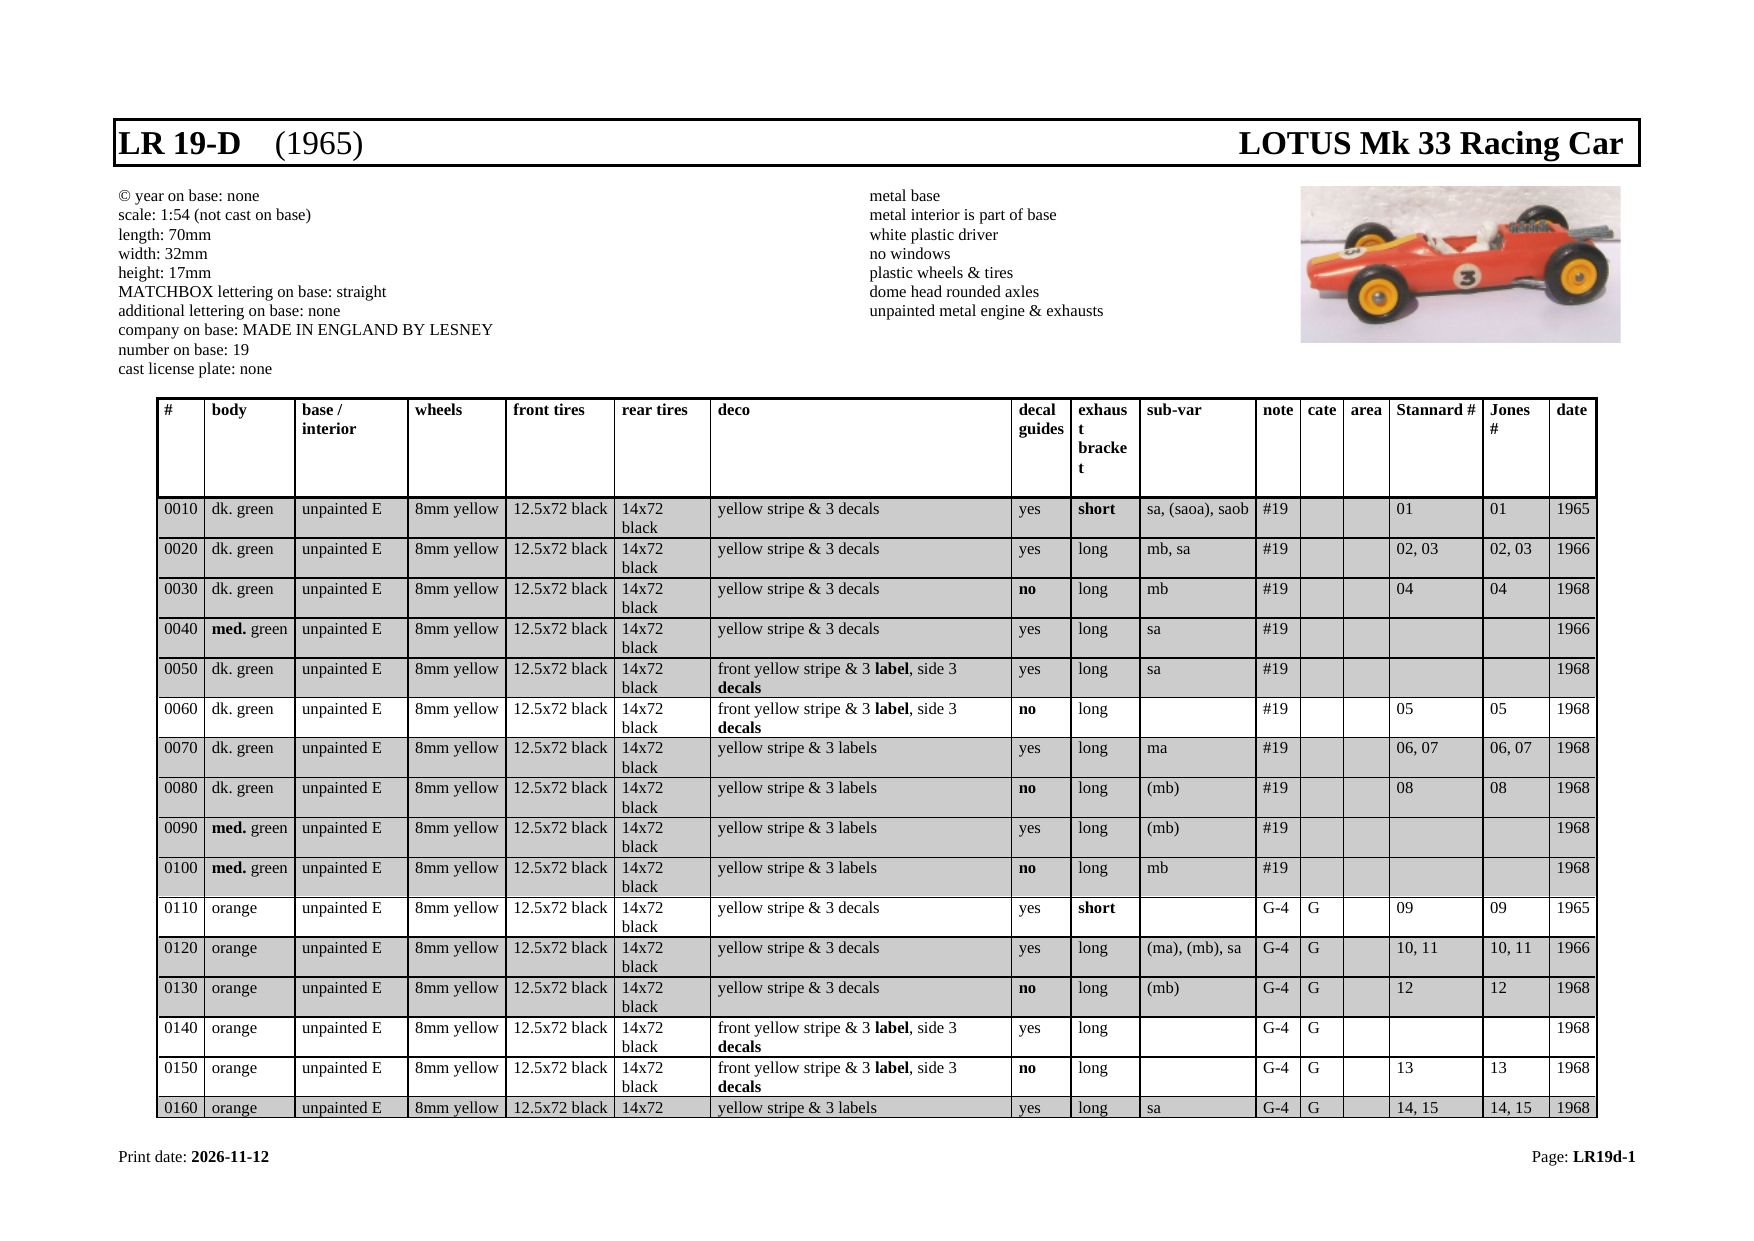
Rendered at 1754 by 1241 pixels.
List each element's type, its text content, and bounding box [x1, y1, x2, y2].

table_cell yes [1012, 619, 1070, 657]
table_cell 1965 [1550, 499, 1596, 537]
table_cell G-4 [1257, 978, 1300, 1016]
table_cell unpainted E [296, 898, 407, 936]
table_cell #19 [1257, 738, 1300, 777]
table_cell unpainted E [296, 778, 407, 817]
table_cell G [1301, 978, 1343, 1016]
table_cell 14x72 black [615, 778, 710, 817]
table_header base / interior [296, 400, 407, 496]
table_cell 08 [1484, 778, 1549, 817]
table_cell 0060 [158, 697, 204, 737]
table_cell unpainted E [296, 579, 407, 617]
table_cell unpainted E [296, 978, 407, 1016]
table_cell yes [1012, 539, 1070, 577]
table_cell no [1012, 579, 1070, 617]
table_cell 1968 [1550, 1016, 1596, 1056]
table_cell 14x72 black [615, 978, 710, 1016]
table_cell #19 [1257, 539, 1300, 577]
table_cell [1301, 778, 1343, 817]
table_cell front yellow stripe & 3 label, side 3 decals [711, 698, 1011, 737]
table_cell G [1301, 1018, 1343, 1056]
table_header area [1344, 400, 1389, 496]
table_header # [159, 400, 204, 496]
table_cell [1301, 858, 1343, 896]
table_cell 14x72 black [615, 579, 710, 617]
table_cell front yellow stripe & 3 label, side 3 decals [711, 1018, 1011, 1056]
table_cell [1390, 818, 1482, 856]
table_cell [1390, 659, 1482, 697]
table_cell [1141, 698, 1255, 737]
table_cell no [1012, 698, 1070, 737]
table_cell 8mm yellow [409, 938, 505, 976]
table_cell #19 [1257, 619, 1300, 657]
table_cell long [1072, 938, 1139, 976]
table_cell 14, 15 [1390, 1097, 1482, 1117]
table_cell 14x72 black [615, 818, 710, 856]
table_cell 8mm yellow [409, 898, 505, 936]
table_cell 14x72 black [615, 938, 710, 976]
table_cell [1344, 619, 1389, 657]
table_cell yellow stripe & 3 decals [711, 978, 1011, 1016]
table_cell yes [1012, 818, 1070, 856]
table_cell 8mm yellow [409, 659, 505, 697]
table_cell 0110 [158, 896, 204, 936]
table_cell long [1072, 579, 1139, 617]
table_cell 1966 [1550, 936, 1596, 976]
table_cell long [1072, 698, 1139, 737]
table_cell 14x72 black [615, 499, 710, 537]
table_cell 8mm yellow [409, 778, 505, 817]
table_cell 12.5x72 black [507, 698, 614, 737]
table_cell #19 [1257, 698, 1300, 737]
table_cell 12.5x72 black [507, 738, 614, 777]
table_cell 0040 [158, 617, 204, 657]
table_cell unpainted E [296, 858, 407, 896]
table_cell orange [205, 1018, 294, 1056]
table_cell yellow stripe & 3 decals [711, 898, 1011, 936]
table_cell yes [1012, 1097, 1070, 1117]
table_cell G-4 [1257, 1097, 1300, 1117]
table_cell #19 [1257, 499, 1300, 537]
table_cell 0160 [158, 1096, 204, 1117]
table_header metal base metal interior is part of base white plastic driver no windows plastic wheels & tires dome head rounded axles unpainted metal engine & exhausts [869, 186, 1245, 378]
table_cell orange [205, 938, 294, 976]
table_cell unpainted E [296, 818, 407, 856]
table_cell orange [205, 1058, 294, 1096]
table_cell 1968 [1550, 856, 1596, 896]
table_cell sa, (saoa), saob [1141, 499, 1255, 537]
table_cell [1344, 938, 1389, 976]
table_cell unpainted E [296, 619, 407, 657]
table_cell [1390, 619, 1482, 657]
table_cell [1344, 778, 1389, 817]
table_cell 0080 [158, 777, 204, 817]
table_cell [1301, 698, 1343, 737]
table_cell 14x72 black [615, 1018, 710, 1056]
table_cell long [1072, 1018, 1139, 1056]
table_cell dk. green [205, 698, 294, 737]
table_cell [1141, 898, 1255, 936]
table_cell 8mm yellow [409, 1018, 505, 1056]
table_cell long [1072, 858, 1139, 896]
table_cell 14x72 black [615, 738, 710, 777]
table_cell (mb) [1141, 778, 1255, 817]
table_cell 8mm yellow [409, 698, 505, 737]
table_cell unpainted E [296, 539, 407, 577]
table_cell 12.5x72 black [507, 938, 614, 976]
table_cell yes [1012, 1018, 1070, 1056]
table_cell 12.5x72 black [507, 539, 614, 577]
table_cell 13 [1484, 1058, 1549, 1096]
table_cell 10, 11 [1390, 938, 1482, 976]
table_cell 12.5x72 black [507, 898, 614, 936]
table_cell 8mm yellow [409, 738, 505, 777]
table_cell 8mm yellow [409, 619, 505, 657]
table_cell dk. green [205, 738, 294, 777]
table_cell [1301, 539, 1343, 577]
table_cell #19 [1257, 659, 1300, 697]
table_cell 0070 [158, 737, 204, 777]
table_cell #19 [1257, 858, 1300, 896]
table_cell [1301, 619, 1343, 657]
table_cell long [1072, 978, 1139, 1016]
table_cell no [1012, 1058, 1070, 1096]
table_cell [1484, 659, 1549, 697]
table_cell 12 [1390, 978, 1482, 1016]
table_cell yes [1012, 938, 1070, 976]
table_cell G [1301, 898, 1343, 936]
table_cell yellow stripe & 3 labels [711, 778, 1011, 817]
table_cell [1344, 659, 1389, 697]
table_header decal guides [1012, 400, 1070, 496]
table_header Stannard # [1390, 400, 1482, 496]
table_cell unpainted E [296, 698, 407, 737]
table_cell 1968 [1550, 777, 1596, 817]
table_cell 1966 [1550, 617, 1596, 657]
table_cell short [1072, 499, 1139, 537]
table_cell no [1012, 978, 1070, 1016]
table_cell sa [1141, 1097, 1255, 1117]
table_header sub-var [1141, 400, 1255, 496]
table_cell [1344, 898, 1389, 936]
table_cell yellow stripe & 3 decals [711, 539, 1011, 577]
table_cell 8mm yellow [409, 978, 505, 1016]
table_cell [1301, 738, 1343, 777]
table_cell 0020 [158, 537, 204, 577]
table_cell 1966 [1550, 537, 1596, 577]
table_header © year on base: none scale: 1:54 (not cast on base) length: 70mm width: 32mm height: 17mm MATCHBOX lettering on base: straight additional lettering on base: none company on base: MADE IN ENGLAND BY LESNEY number on base: 19 cast license plate: none [118, 186, 869, 378]
table_cell 1968 [1550, 697, 1596, 737]
table_cell 0050 [158, 657, 204, 697]
table_cell 13 [1390, 1058, 1482, 1096]
table_header date [1550, 400, 1595, 496]
table_cell 12.5x72 black [507, 1018, 614, 1056]
table_cell 09 [1390, 898, 1482, 936]
table_cell no [1012, 778, 1070, 817]
text LR 19-D (1965) LOTUS Mk 33 Racing Car [116, 121, 1638, 164]
table_cell front yellow stripe & 3 label, side 3 decals [711, 1058, 1011, 1096]
table_cell unpainted E [296, 738, 407, 777]
table_cell 02, 03 [1390, 539, 1482, 577]
table_cell 12.5x72 black [507, 1058, 614, 1096]
table_cell 1968 [1550, 577, 1596, 617]
table_cell 8mm yellow [409, 1058, 505, 1096]
table_cell 1968 [1550, 737, 1596, 777]
table_header rear tires [615, 400, 710, 496]
table_cell sa [1141, 659, 1255, 697]
table_cell 14, 15 [1484, 1097, 1549, 1117]
table_cell 1968 [1550, 817, 1596, 856]
table_cell yellow stripe & 3 decals [711, 938, 1011, 976]
table_cell G-4 [1257, 1018, 1300, 1056]
table_cell 0090 [158, 817, 204, 856]
table_cell 14x72 black [615, 539, 710, 577]
table_cell 04 [1484, 579, 1549, 617]
table_cell 09 [1484, 898, 1549, 936]
table_cell 08 [1390, 778, 1482, 817]
table_cell [1344, 698, 1389, 737]
table_cell [1390, 1018, 1482, 1056]
table_cell 8mm yellow [409, 499, 505, 537]
table_cell 0140 [158, 1016, 204, 1056]
table_cell [1344, 1097, 1389, 1117]
table_cell 14x72 black [615, 659, 710, 697]
table_cell 12.5x72 black [507, 1097, 614, 1117]
table_cell 1965 [1550, 896, 1596, 936]
table_cell 12.5x72 black [507, 978, 614, 1016]
table_cell [1301, 499, 1343, 537]
table_cell [1141, 1018, 1255, 1056]
table_header body [205, 400, 294, 496]
table_cell unpainted E [296, 1018, 407, 1056]
table_cell unpainted E [296, 1097, 407, 1117]
table_cell [1484, 619, 1549, 657]
table_cell G [1301, 938, 1343, 976]
table_cell yes [1012, 499, 1070, 537]
table_cell [1484, 858, 1549, 896]
table_cell 06, 07 [1484, 738, 1549, 777]
table_cell 14x72 black [615, 858, 710, 896]
table_cell (mb) [1141, 818, 1255, 856]
table_cell 0130 [158, 976, 204, 1016]
table_cell 14x72 black [615, 1097, 710, 1117]
table_cell med. green [205, 818, 294, 856]
table_cell 12 [1484, 978, 1549, 1016]
table_cell yes [1012, 659, 1070, 697]
table_cell 12.5x72 black [507, 778, 614, 817]
table_header note [1257, 400, 1300, 496]
table_cell long [1072, 1058, 1139, 1096]
table_cell yellow stripe & 3 labels [711, 818, 1011, 856]
table_cell dk. green [205, 499, 294, 537]
table_cell [1344, 1018, 1389, 1056]
table_cell [1344, 579, 1389, 617]
table_cell 02, 03 [1484, 539, 1549, 577]
table_cell unpainted E [296, 659, 407, 697]
table_header wheels [409, 400, 505, 496]
table_cell 14x72 black [615, 898, 710, 936]
table_cell yellow stripe & 3 decals [711, 579, 1011, 617]
table_cell dk. green [205, 659, 294, 697]
table_cell 12.5x72 black [507, 818, 614, 856]
table_cell 0010 [158, 499, 204, 537]
table_cell 01 [1390, 499, 1482, 537]
table_cell long [1072, 778, 1139, 817]
table_cell mb [1141, 579, 1255, 617]
table_cell [1484, 818, 1549, 856]
table_cell 01 [1484, 499, 1549, 537]
table_cell 10, 11 [1484, 938, 1549, 976]
table_cell long [1072, 1097, 1139, 1117]
table_cell 0150 [158, 1056, 204, 1096]
table_cell 0100 [158, 856, 204, 896]
table_cell [1301, 659, 1343, 697]
table_cell 8mm yellow [409, 579, 505, 617]
table_cell med. green [205, 858, 294, 896]
table_cell 1968 [1550, 976, 1596, 1016]
table_cell ma [1141, 738, 1255, 777]
table_cell 12.5x72 black [507, 858, 614, 896]
table_cell [1390, 858, 1482, 896]
table_cell #19 [1257, 579, 1300, 617]
table_cell [1344, 539, 1389, 577]
table_cell 05 [1484, 698, 1549, 737]
table_cell #19 [1257, 818, 1300, 856]
table_cell 8mm yellow [409, 539, 505, 577]
table_cell [1301, 579, 1343, 617]
table_cell 8mm yellow [409, 858, 505, 896]
table_cell G-4 [1257, 1058, 1300, 1096]
table_cell long [1072, 619, 1139, 657]
table_cell 04 [1390, 579, 1482, 617]
table_cell front yellow stripe & 3 label, side 3 decals [711, 659, 1011, 697]
table_cell yes [1012, 738, 1070, 777]
table_cell yellow stripe & 3 decals [711, 619, 1011, 657]
table_cell unpainted E [296, 1058, 407, 1096]
table_cell 8mm yellow [409, 818, 505, 856]
table_cell unpainted E [296, 499, 407, 537]
table_header front tires [507, 400, 614, 496]
table_cell [1344, 858, 1389, 896]
table_cell G-4 [1257, 938, 1300, 976]
table_cell 14x72 black [615, 1058, 710, 1096]
table_cell 12.5x72 black [507, 499, 614, 537]
table_cell 1968 [1550, 1096, 1596, 1117]
table_cell 0120 [158, 936, 204, 976]
table_cell dk. green [205, 778, 294, 817]
table_cell [1344, 818, 1389, 856]
table_cell yellow stripe & 3 labels [711, 738, 1011, 777]
table_cell 1968 [1550, 657, 1596, 697]
table_cell dk. green [205, 539, 294, 577]
table_cell sa [1141, 619, 1255, 657]
table_cell 12.5x72 black [507, 579, 614, 617]
table_cell 14x72 black [615, 619, 710, 657]
table_cell 05 [1390, 698, 1482, 737]
table_cell yellow stripe & 3 labels [711, 1097, 1011, 1117]
table_cell [1484, 1018, 1549, 1056]
table_cell [1344, 738, 1389, 777]
table_header Jones # [1484, 400, 1549, 496]
table_cell med. green [205, 619, 294, 657]
table_header cate [1301, 400, 1343, 496]
table_cell long [1072, 539, 1139, 577]
table_header deco [711, 400, 1011, 496]
table_cell 8mm yellow [409, 1097, 505, 1117]
table_cell 0030 [158, 577, 204, 617]
table_cell yellow stripe & 3 decals [711, 499, 1011, 537]
table_cell G [1301, 1097, 1343, 1117]
table_cell (ma), (mb), sa [1141, 938, 1255, 976]
table_cell dk. green [205, 579, 294, 617]
table_header exhaust bracket [1072, 400, 1139, 496]
table_cell long [1072, 818, 1139, 856]
table_cell #19 [1257, 778, 1300, 817]
table_cell [1301, 818, 1343, 856]
table_cell 1968 [1550, 1056, 1596, 1096]
table_cell [1344, 499, 1389, 537]
table_cell no [1012, 858, 1070, 896]
table_cell (mb) [1141, 978, 1255, 1016]
table_cell 12.5x72 black [507, 659, 614, 697]
table_cell [1141, 1058, 1255, 1096]
table_cell [1344, 1058, 1389, 1096]
table_cell mb [1141, 858, 1255, 896]
table_cell orange [205, 978, 294, 1016]
table_header [1245, 186, 1621, 378]
table_cell mb, sa [1141, 539, 1255, 577]
table_cell unpainted E [296, 938, 407, 976]
table_cell orange [205, 898, 294, 936]
table_cell 06, 07 [1390, 738, 1482, 777]
table_cell G [1301, 1058, 1343, 1096]
table_cell 14x72 black [615, 698, 710, 737]
table_cell long [1072, 738, 1139, 777]
table_cell short [1072, 898, 1139, 936]
table_cell G-4 [1257, 898, 1300, 936]
table_cell 12.5x72 black [507, 619, 614, 657]
table_cell yes [1012, 898, 1070, 936]
table_cell [1344, 978, 1389, 1016]
table_cell orange [205, 1097, 294, 1117]
table_cell long [1072, 659, 1139, 697]
table_cell yellow stripe & 3 labels [711, 858, 1011, 896]
